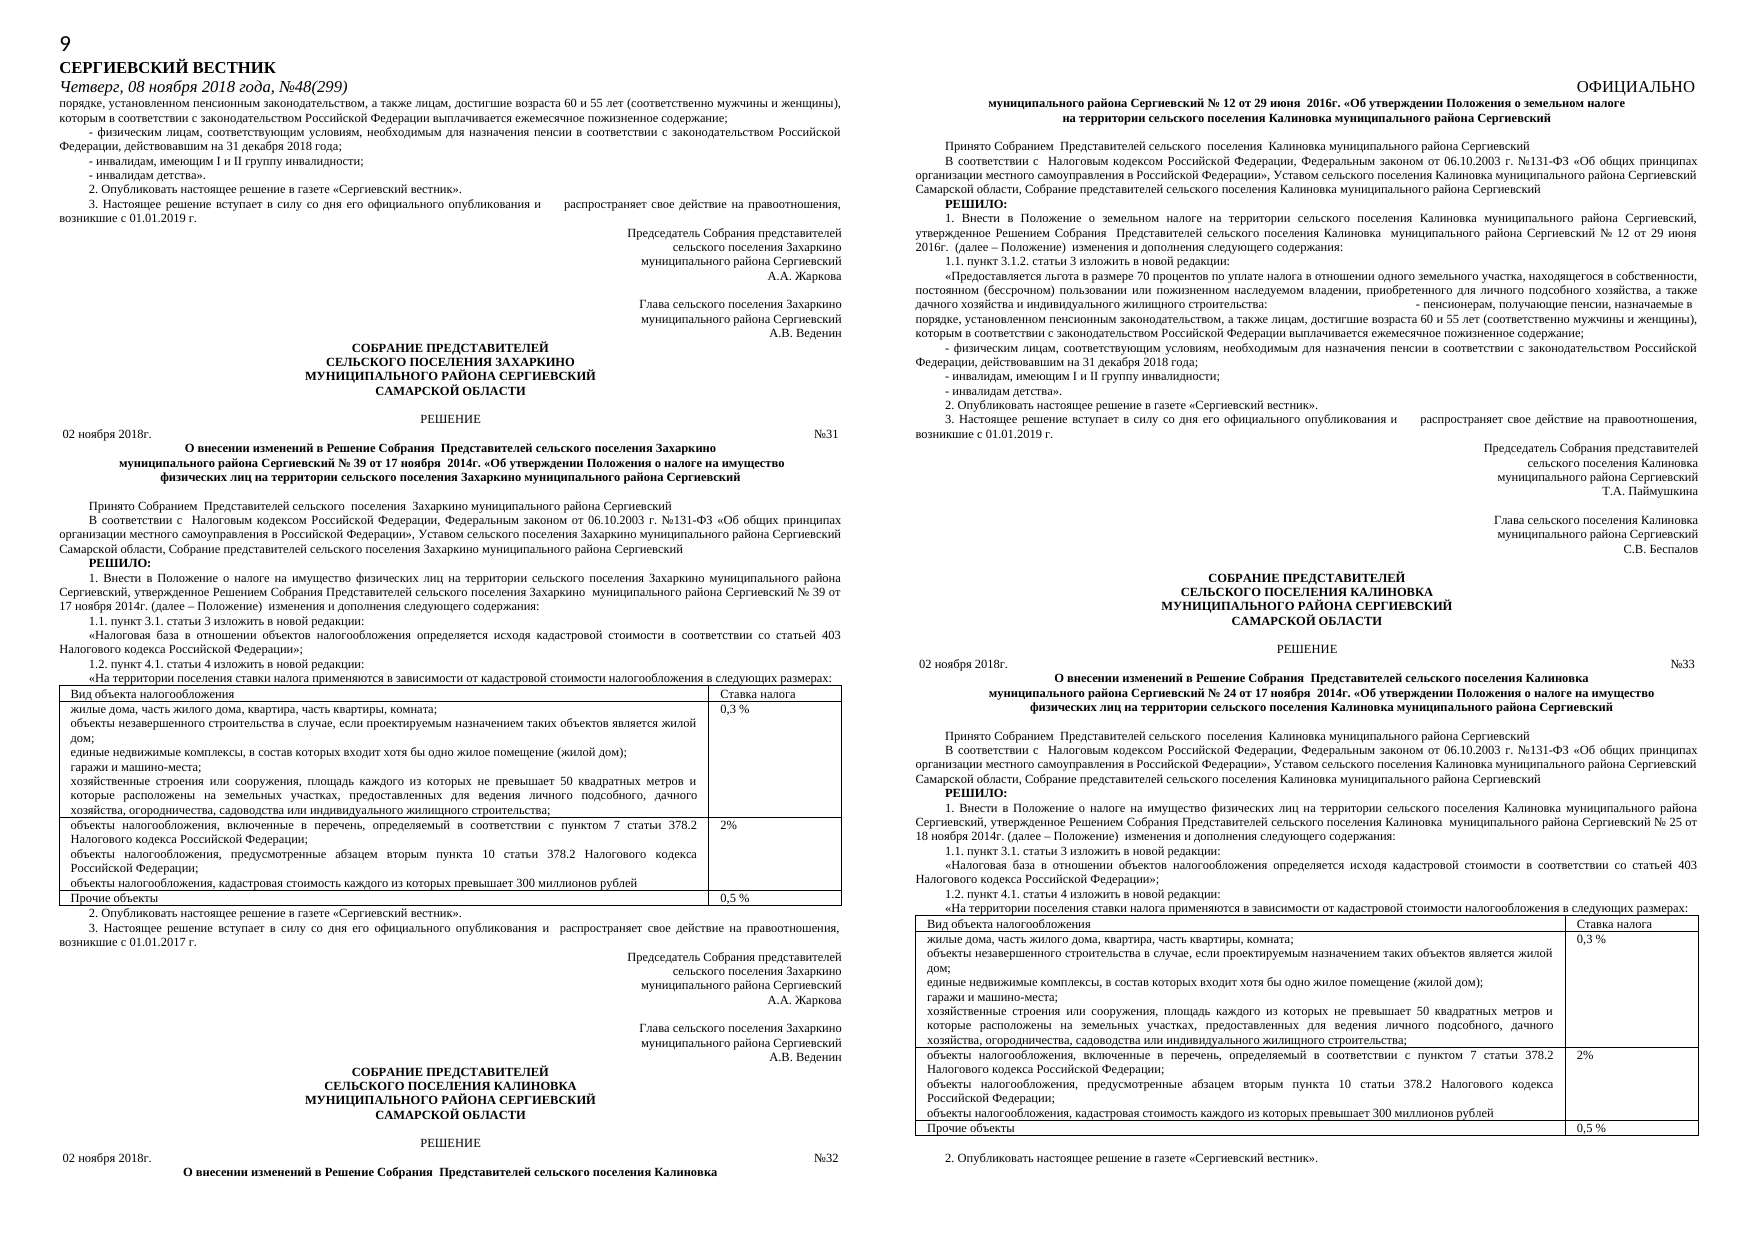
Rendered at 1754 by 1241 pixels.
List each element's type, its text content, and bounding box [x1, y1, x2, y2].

text 1.2. пункт 4.1. статьи 4 изложить в новой редакции: [59, 657, 842, 671]
text 02 ноября 2018г. №33 [915, 657, 1698, 671]
text О внесении изменений в Решение Собрания Представителей сельского поселения Захаркино [59, 441, 842, 455]
text - инвалидам детства». [915, 383, 1698, 398]
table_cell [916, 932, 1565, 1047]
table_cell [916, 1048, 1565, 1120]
text САМАРСКОЙ ОБЛАСТИ [59, 1107, 842, 1122]
text 1. Внести в Положение о налоге на имущество физических лиц на территории сельского поселения Калиновка муниципального района Сергиевский, утвержденное Решением Собрания Представителей сельского поселения Калиновка муниципального района Сергиевский № 25 от 18 ноября 2014г. (далее – Положение) изменения и дополнения следующего содержания: [915, 800, 1698, 843]
text Председатель Собрания представителей [59, 949, 842, 964]
text РЕШИЛО: [915, 197, 1698, 211]
text СОБРАНИЕ ПРЕДСТАВИТЕЛЕЙ [915, 570, 1698, 585]
text 2. Опубликовать настоящее решение в газете «Сергиевский вестник». [59, 182, 842, 197]
text Принято Собранием Представителей сельского поселения Калиновка муниципального района Сергиевский [915, 728, 1698, 743]
text сельского поселения Калиновка [915, 455, 1698, 470]
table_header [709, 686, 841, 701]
text Председатель Собрания представителей [915, 441, 1698, 455]
text С.В. Беспалов [915, 542, 1698, 556]
text МУНИЦИПАЛЬНОГО РАЙОНА СЕРГИЕВСКИЙ [59, 1093, 842, 1107]
text «Налоговая база в отношении объектов налогообложения определяется исходя кадастровой стоимости в соответствии со статьей 403 Налогового кодекса Российской Федерации»; [915, 858, 1698, 887]
text САМАРСКОЙ ОБЛАСТИ [915, 613, 1698, 628]
text РЕШИЛО: [59, 556, 842, 570]
text 1. Внести в Положение о земельном налоге на территории сельского поселения Калиновка муниципального района Сергиевский, утвержденное Решением Собрания Представителей сельского поселения Калиновка муниципального района Сергиевский № 12 от 29 июня 2016г. (далее – Положение) изменения и дополнения следующего содержания: [915, 211, 1698, 254]
text СОБРАНИЕ ПРЕДСТАВИТЕЛЕЙ [59, 1064, 842, 1079]
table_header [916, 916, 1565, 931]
text Глава сельского поселения Захаркино [59, 1021, 842, 1036]
text О внесении изменений в Решение Собрания Представителей сельского поселения Калиновка [915, 671, 1698, 685]
text МУНИЦИПАЛЬНОГО РАЙОНА СЕРГИЕВСКИЙ [59, 369, 842, 383]
text 1.1. пункт 3.1.2. статьи 3 изложить в новой редакции: [915, 254, 1698, 268]
text на территории сельского поселения Калиновка муниципального района Сергиевский [915, 110, 1698, 125]
text В соответствии с Налоговым кодексом Российской Федерации, Федеральным законом от 06.10.2003 г. №131-ФЗ «Об общих принципах организации местного самоуправления в Российской Федерации», Уставом сельского поселения Калиновка муниципального района Сергиевский Самарской области, Собрание представителей сельского поселения Калиновка муниципального района Сергиевский [915, 743, 1698, 786]
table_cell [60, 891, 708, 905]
text В соответствии с Налоговым кодексом Российской Федерации, Федеральным законом от 06.10.2003 г. №131-ФЗ «Об общих принципах организации местного самоуправления в Российской Федерации», Уставом сельского поселения Калиновка муниципального района Сергиевский Самарской области, Собрание представителей сельского поселения Калиновка муниципального района Сергиевский [915, 153, 1698, 197]
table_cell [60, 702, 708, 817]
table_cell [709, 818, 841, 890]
text 2. Опубликовать настоящее решение в газете «Сергиевский вестник». [915, 398, 1698, 412]
text Принято Собранием Представителей сельского поселения Захаркино муниципального района Сергиевский [59, 498, 842, 513]
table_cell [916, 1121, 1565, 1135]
text муниципального района Сергиевский [915, 527, 1698, 542]
text А.А. Жаркова [59, 268, 842, 283]
text МУНИЦИПАЛЬНОГО РАЙОНА СЕРГИЕВСКИЙ [915, 599, 1698, 613]
text муниципального района Сергиевский [59, 312, 842, 326]
text РЕШИЛО: [915, 786, 1698, 800]
text РЕШЕНИЕ [59, 1136, 842, 1151]
text - инвалидам детства». [59, 168, 842, 182]
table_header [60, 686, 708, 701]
text РЕШЕНИЕ [59, 412, 842, 427]
text СЕЛЬСКОГО ПОСЕЛЕНИЯ ЗАХАРКИНО [59, 355, 842, 369]
text муниципального района Сергиевский [59, 254, 842, 268]
text Т.А. Паймушкина [915, 484, 1698, 498]
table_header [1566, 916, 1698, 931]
text муниципального района Сергиевский № 12 от 29 июня 2016г. «Об утверждении Положения о земельном налоге [915, 96, 1698, 110]
text А.В. Веденин [59, 326, 842, 340]
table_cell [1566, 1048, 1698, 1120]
text муниципального района Сергиевский [915, 470, 1698, 484]
text физических лиц на территории сельского поселения Захаркино муниципального района Сергиевский [59, 470, 842, 484]
text Принято Собранием Представителей сельского поселения Калиновка муниципального района Сергиевский [915, 139, 1698, 153]
text «На территории поселения ставки налога применяются в зависимости от кадастровой стоимости налогообложения в следующих размерах: [915, 901, 1698, 915]
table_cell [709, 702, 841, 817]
text О внесении изменений в Решение Собрания Представителей сельского поселения Калиновка [59, 1165, 842, 1179]
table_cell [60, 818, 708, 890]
text 2. Опубликовать настоящее решение в газете «Сергиевский вестник». [59, 906, 842, 921]
text Глава сельского поселения Калиновка [915, 513, 1698, 527]
text «На территории поселения ставки налога применяются в зависимости от кадастровой стоимости налогообложения в следующих размерах: [59, 671, 842, 685]
text - инвалидам, имеющим I и II группу инвалидности; [915, 369, 1698, 383]
text СОБРАНИЕ ПРЕДСТАВИТЕЛЕЙ [59, 340, 842, 355]
text 1.1. пункт 3.1. статьи 3 изложить в новой редакции: [59, 613, 842, 628]
text сельского поселения Захаркино [59, 964, 842, 978]
text 2. Опубликовать настоящее решение в газете «Сергиевский вестник». [915, 1151, 1698, 1165]
text 1.2. пункт 4.1. статьи 4 изложить в новой редакции: [915, 887, 1698, 901]
text 02 ноября 2018г. №32 [59, 1151, 842, 1165]
text САМАРСКОЙ ОБЛАСТИ [59, 383, 842, 398]
text муниципального района Сергиевский [59, 978, 842, 992]
text 02 ноября 2018г. №31 [59, 427, 842, 441]
text СЕЛЬСКОГО ПОСЕЛЕНИЯ КАЛИНОВКА [915, 585, 1698, 599]
text РЕШЕНИЕ [915, 642, 1698, 657]
text Глава сельского поселения Захаркино [59, 297, 842, 312]
text физических лиц на территории сельского поселения Калиновка муниципального района Сергиевский [915, 700, 1698, 714]
text 1.1. пункт 3.1. статьи 3 изложить в новой редакции: [915, 843, 1698, 858]
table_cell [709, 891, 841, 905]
text А.В. Веденин [59, 1050, 842, 1064]
text муниципального района Сергиевский [59, 1036, 842, 1050]
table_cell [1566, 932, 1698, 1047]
text А.А. Жаркова [59, 992, 842, 1007]
text 1. Внести в Положение о налоге на имущество физических лиц на территории сельского поселения Захаркино муниципального района Сергиевский, утвержденное Решением Собрания Представителей сельского поселения Захаркино муниципального района Сергиевский № 39 от 17 ноября 2014г. (далее – Положение) изменения и дополнения следующего содержания: [59, 570, 842, 613]
text «Налоговая база в отношении объектов налогообложения определяется исходя кадастровой стоимости в соответствии со статьей 403 Налогового кодекса Российской Федерации»; [59, 628, 842, 657]
text - инвалидам, имеющим I и II группу инвалидности; [59, 153, 842, 168]
text сельского поселения Захаркино [59, 240, 842, 254]
text Председатель Собрания представителей [59, 225, 842, 240]
text муниципального района Сергиевский № 24 от 17 ноября 2014г. «Об утверждении Положения о налоге на имущество [915, 685, 1698, 700]
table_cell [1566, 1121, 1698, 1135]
text муниципального района Сергиевский № 39 от 17 ноября 2014г. «Об утверждении Положения о налоге на имущество [59, 455, 842, 470]
text СЕЛЬСКОГО ПОСЕЛЕНИЯ КАЛИНОВКА [59, 1079, 842, 1093]
text В соответствии с Налоговым кодексом Российской Федерации, Федеральным законом от 06.10.2003 г. №131-ФЗ «Об общих принципах организации местного самоуправления в Российской Федерации», Уставом сельского поселения Захаркино муниципального района Сергиевский Самарской области, Собрание представителей сельского поселения Захаркино муниципального района Сергиевский [59, 513, 842, 556]
